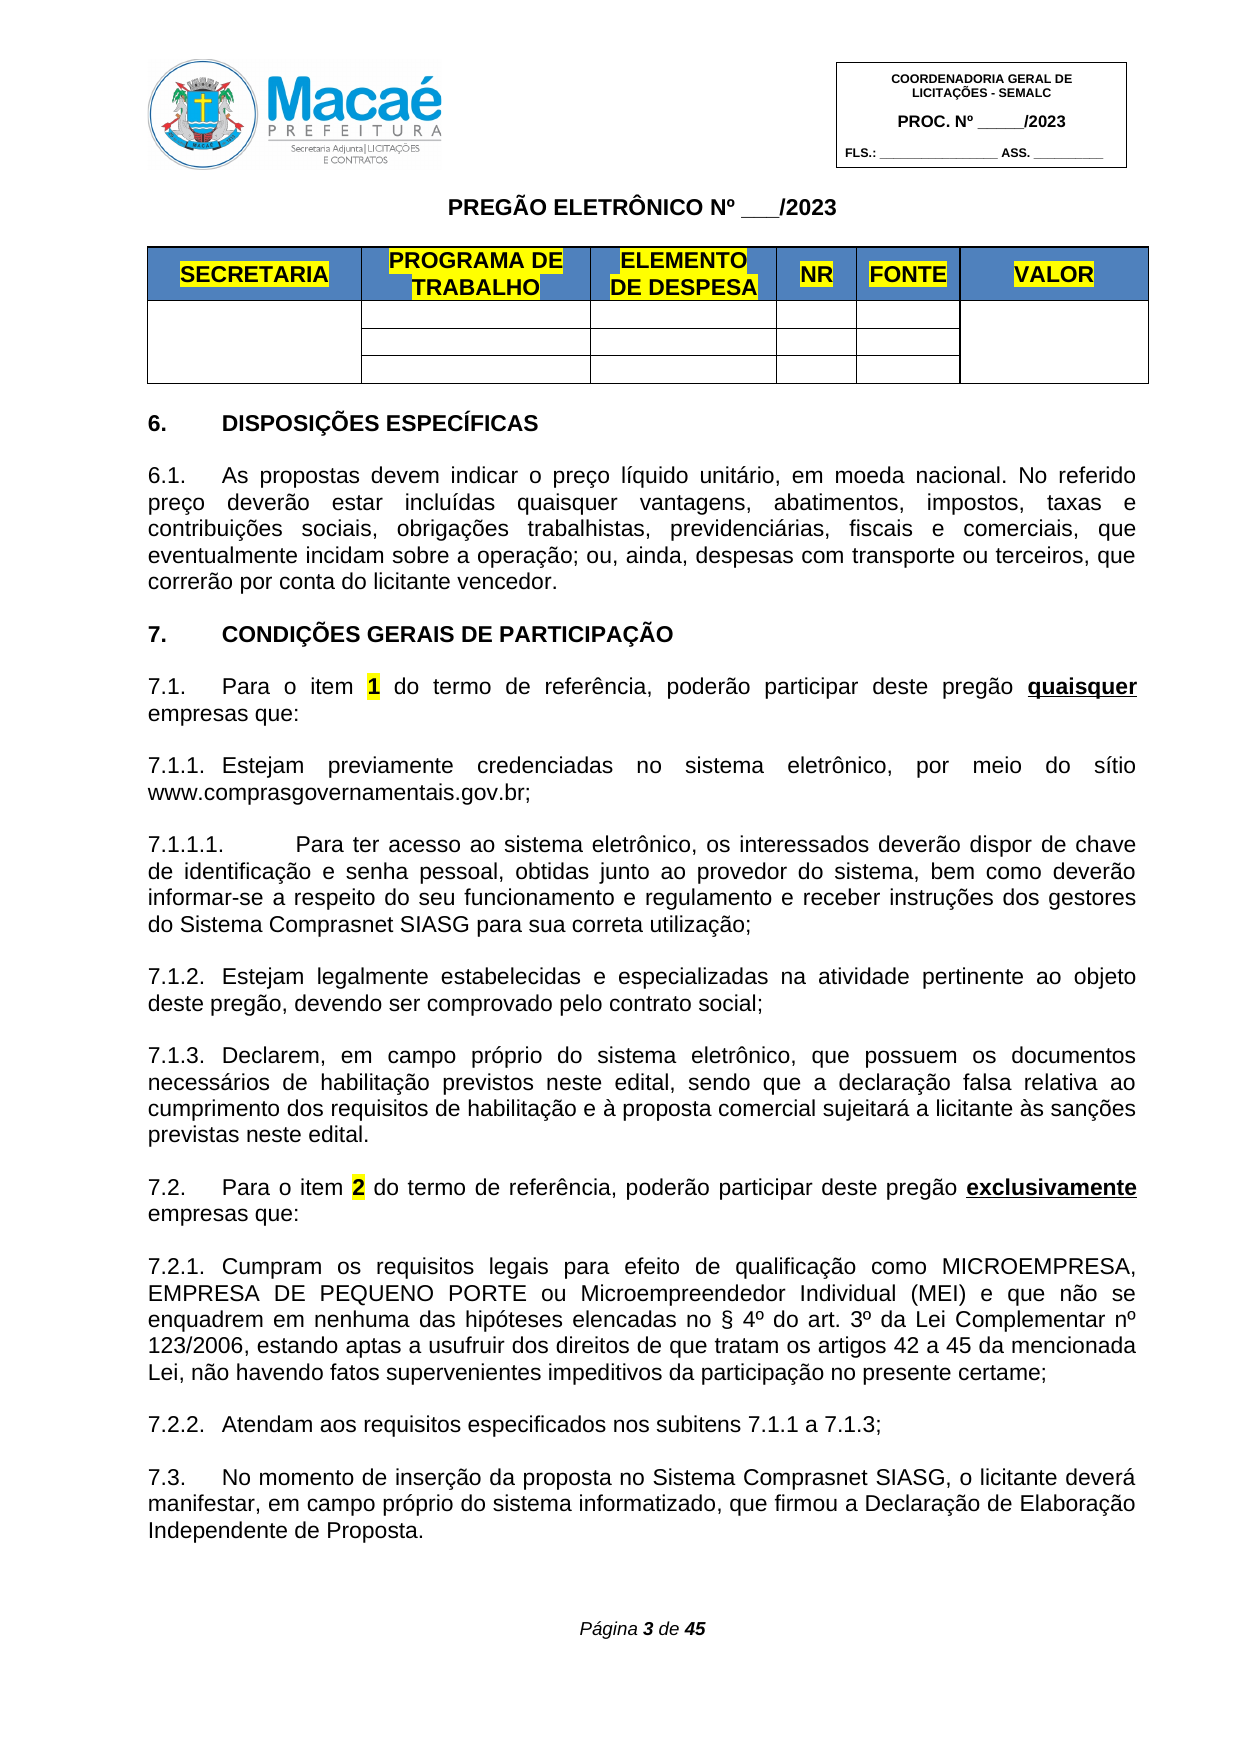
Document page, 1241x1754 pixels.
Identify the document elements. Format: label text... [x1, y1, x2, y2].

list Para ter acesso ao sistema eletrônico, os interessados deverão dispor de chave de identificação e senha pessoal, obtidas junto ao provedor do sistema, bem como deverão informar-se a respeito do seu funcionamento e regulamento e receber instruções dos gestores do Sistema Comprasnet SIASG para sua correta utilização; [148, 831, 1137, 937]
table_cell [961, 301, 1148, 382]
table_cell [591, 301, 776, 328]
table_cell [362, 356, 590, 382]
picture [420, 105, 442, 115]
table_cell [777, 356, 856, 382]
list Cumpram os requisitos legais para efeito de qualificação como MICROEMPRESA, EMPRESA DE PEQUENO PORTE ou Microempreendedor Individual (MEI) e que não se enquadrem em nenhuma das hipóteses elencadas no § 4º do art. 3º da Lei Complementar nº 123/2006, estando aptas a usufruir dos direitos de que tratam os artigos 42 a 45 da mencionada Lei, não havendo fatos supervenientes impeditivos da participação no presente certame; [148, 1253, 1137, 1385]
table_cell [857, 356, 959, 382]
table_header NR [777, 248, 856, 300]
list Estejam legalmente estabelecidas e especializadas na atividade pertinente ao objeto deste pregão, devendo ser comprovado pelo contrato social; [148, 963, 1137, 1016]
picture [147, 59, 442, 170]
list Estejam previamente credenciadas no sistema eletrônico, por meio do sítio www.comprasgovernamentais.gov.br; [148, 752, 1137, 805]
table_cell [362, 301, 590, 328]
table_cell [362, 329, 590, 355]
table_cell [857, 301, 959, 328]
list Declarem, em campo próprio do sistema eletrônico, que possuem os documentos necessários de habilitação previstos neste edital, sendo que a declaração falsa relativa ao cumprimento dos requisitos de habilitação e à proposta comercial sujeitará a licitante às sanções previstas neste edital. [148, 1042, 1137, 1148]
table_cell [777, 329, 856, 355]
list Atendam aos requisitos especificados nos subitens 7.1.1 a 7.1.3; [148, 1411, 1137, 1438]
table_header FONTE [857, 248, 959, 300]
table_header ELEMENTO DE DESPESA [747, 248, 776, 300]
picture [420, 94, 433, 101]
list CONDIÇÕES GERAIS DE PARTICIPAÇÃO [148, 621, 1137, 647]
table_header SECRETARIA [148, 248, 361, 300]
table_header ELEMENTO DE DESPESA [591, 248, 620, 300]
table_header PROGRAMA DE TRABALHO [362, 248, 412, 300]
table_cell [148, 301, 361, 382]
list As propostas devem indicar o preço líquido unitário, em moeda nacional. No referido preço deverão estar incluídas quaisquer vantagens, abatimentos, impostos, taxas e contribuições sociais, obrigações trabalhistas, previdenciárias, fiscais e comerciais, que eventualmente incidam sobre a operação; ou, ainda, despesas com transporte ou terceiros, que correrão por conta do licitante vencedor. [148, 462, 1137, 594]
list Para o item 2 do termo de referência, poderão participar deste pregão exclusivamente empresas que: [148, 1174, 1137, 1227]
table_cell [857, 329, 959, 355]
table_header VALOR [961, 248, 1148, 300]
table_cell [591, 329, 776, 355]
list No momento de inserção da proposta no Sistema Comprasnet SIASG, o licitante deverá manifestar, em campo próprio do sistema informatizado, que firmou a Declaração de Elaboração Independente de Proposta. [148, 1464, 1137, 1543]
table_header PROGRAMA DE TRABALHO [540, 248, 590, 300]
list Para o item 1 do termo de referência, poderão participar deste pregão quaisquer empresas que: [148, 673, 1137, 726]
table_cell [591, 356, 776, 382]
table_cell [777, 301, 856, 328]
list DISPOSIÇÕES ESPECÍFICAS [148, 410, 1137, 436]
